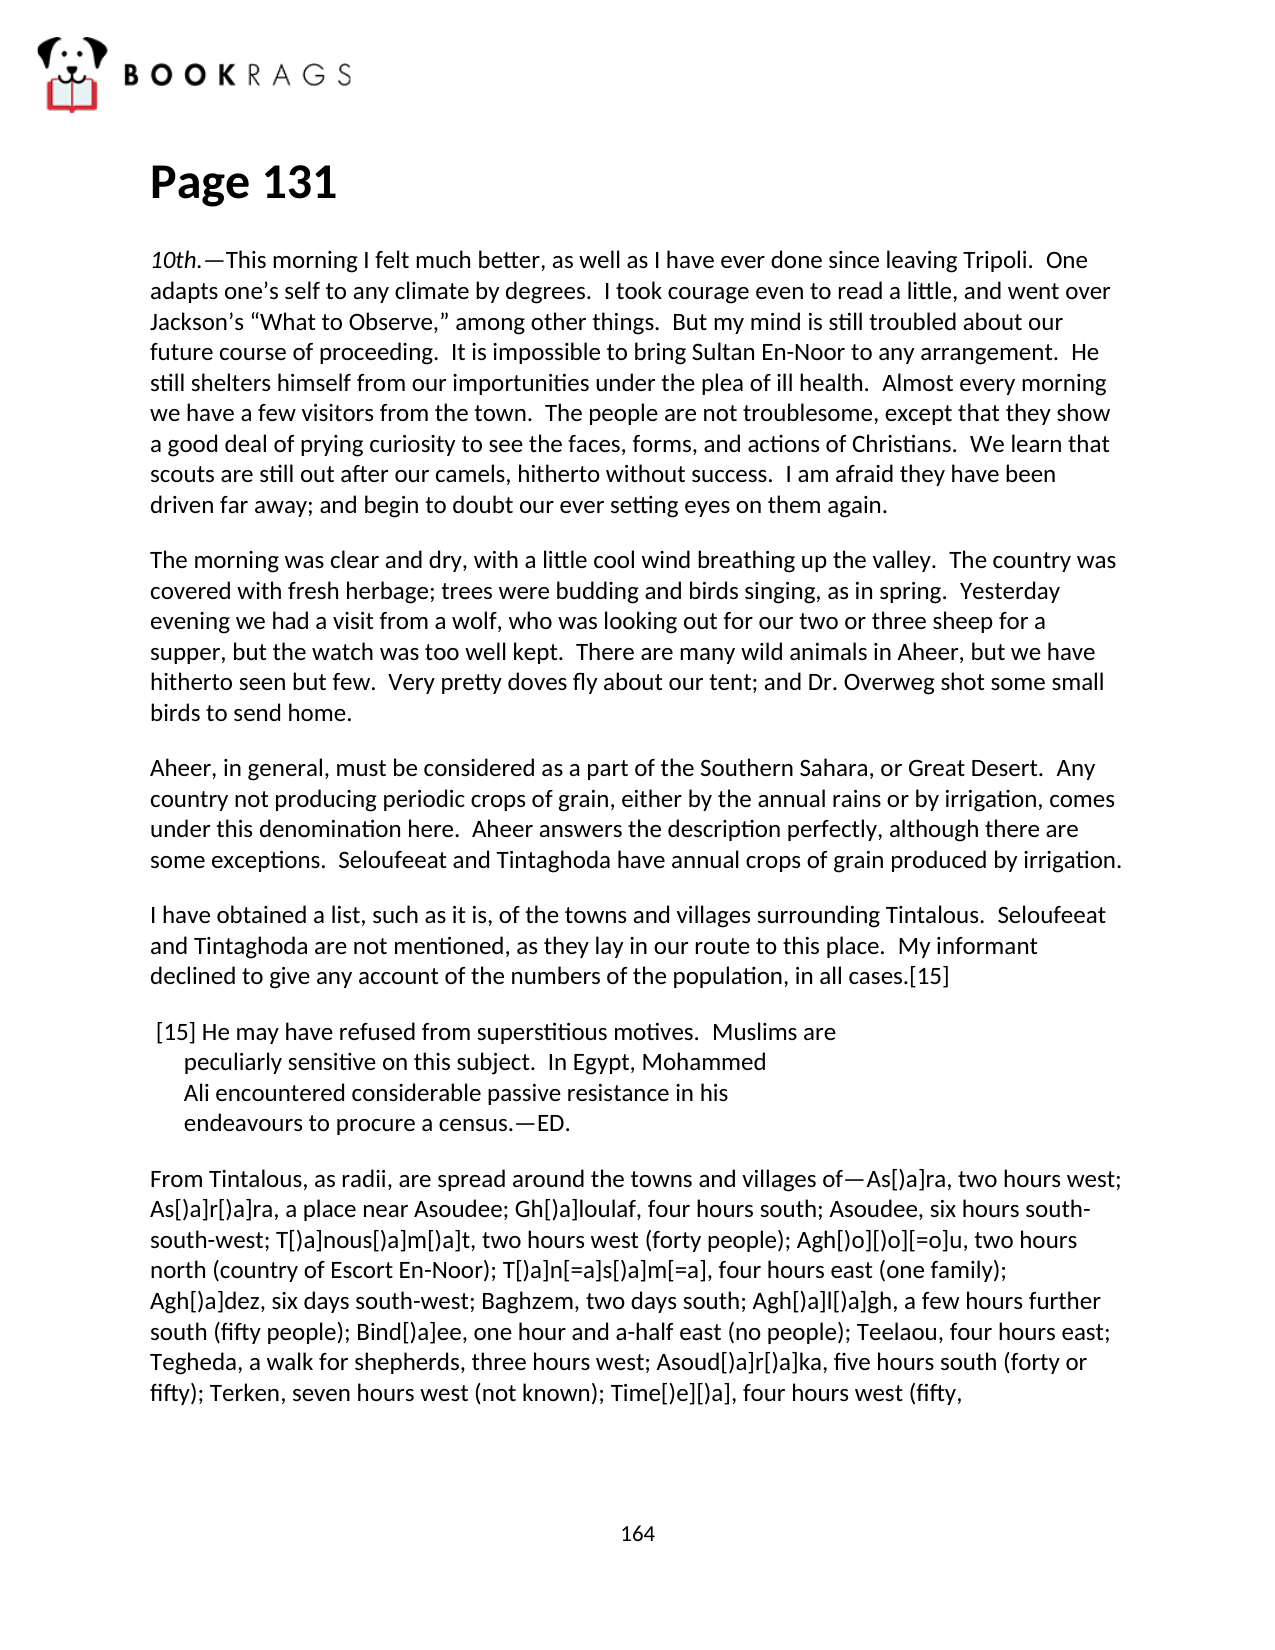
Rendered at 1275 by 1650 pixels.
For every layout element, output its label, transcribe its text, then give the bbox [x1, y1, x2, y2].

text Aheer, in general, must be considered as a part of the Southern Sahara, or Great Desert. Any country not producing periodic crops of grain, either by the annual rains or by irrigation, comes under this denomination here. Aheer answers the description perfectly, although there are some exceptions. Seloufeeat and Tintaghoda have annual crops of grain produced by irrigation. [150, 752, 1125, 874]
text 10th.—­This morning I felt much better, as well as I have ever done since leaving Tripoli. One adapts one’s self to any climate by degrees. I took courage even to read a little, and went over Jackson’s “What to Observe,” among other things. But my mind is still troubled about our future course of proceeding. It is impossible to bring Sultan En-Noor to any arrangement. He still shelters himself from our importunities under the plea of ill health. Almost every morning we have a few visitors from the town. The people are not troublesome, except that they show a good deal of prying curiosity to see the faces, forms, and actions of Christians. We learn that scouts are still out after our camels, hitherto without success. I am afraid they have been driven far away; and begin to doubt our ever setting eyes on them again. [150, 244, 1125, 519]
text Page 131 [150, 150, 1125, 211]
text The morning was clear and dry, with a little cool wind breathing up the valley. The country was covered with fresh herbage; trees were budding and birds singing, as in spring. Yesterday evening we had a visit from a wolf, who was looking out for our two or three sheep for a supper, but the watch was too well kept. There are many wild animals in Aheer, but we have hitherto seen but few. Very pretty doves fly about our tent; and Dr. Overweg shot some small birds to send home. [150, 544, 1125, 727]
text [15] He may have refused from superstitious motives. Muslims are peculiarly sensitive on this subject. In Egypt, Mohammed Ali encountered considerable passive resistance in his endeavours to procure a census.—­ED. [150, 1016, 1125, 1138]
text I have obtained a list, such as it is, of the towns and villages surrounding Tintalous. Seloufeeat and Tintaghoda are not mentioned, as they lay in our route to this place. My informant declined to give any account of the numbers of the population, in all cases.[15] [150, 899, 1125, 991]
text From Tintalous, as radii, are spread around the towns and villages of—­As[)a]ra, two hours west; As[)a]r[)a]ra, a place near Asoudee; Gh[)a]loulaf, four hours south; Asoudee, six hours south-south-west; T[)a]nous[)a]m[)a]t, two hours west (forty people); Agh[)o][)o][=o]u, two hours north (country of Escort En-Noor); T[)a]n[=a]s[)a]m[=a], four hours east (one family); Agh[)a]dez, six days south-west; Baghzem, two days south; Agh[)a]l[)a]gh, a few hours further south (fifty people); Bind[)a]ee, one hour and a-half east (no people); Teelaou, four hours east; Tegheda, a walk for shepherds, three hours west; Asoud[)a]r[)a]ka, five hours south (forty or fifty); Terken, seven hours west (not known); Time[)e][)a], four hours west (fifty, [150, 1163, 1125, 1407]
picture [37, 37, 351, 113]
